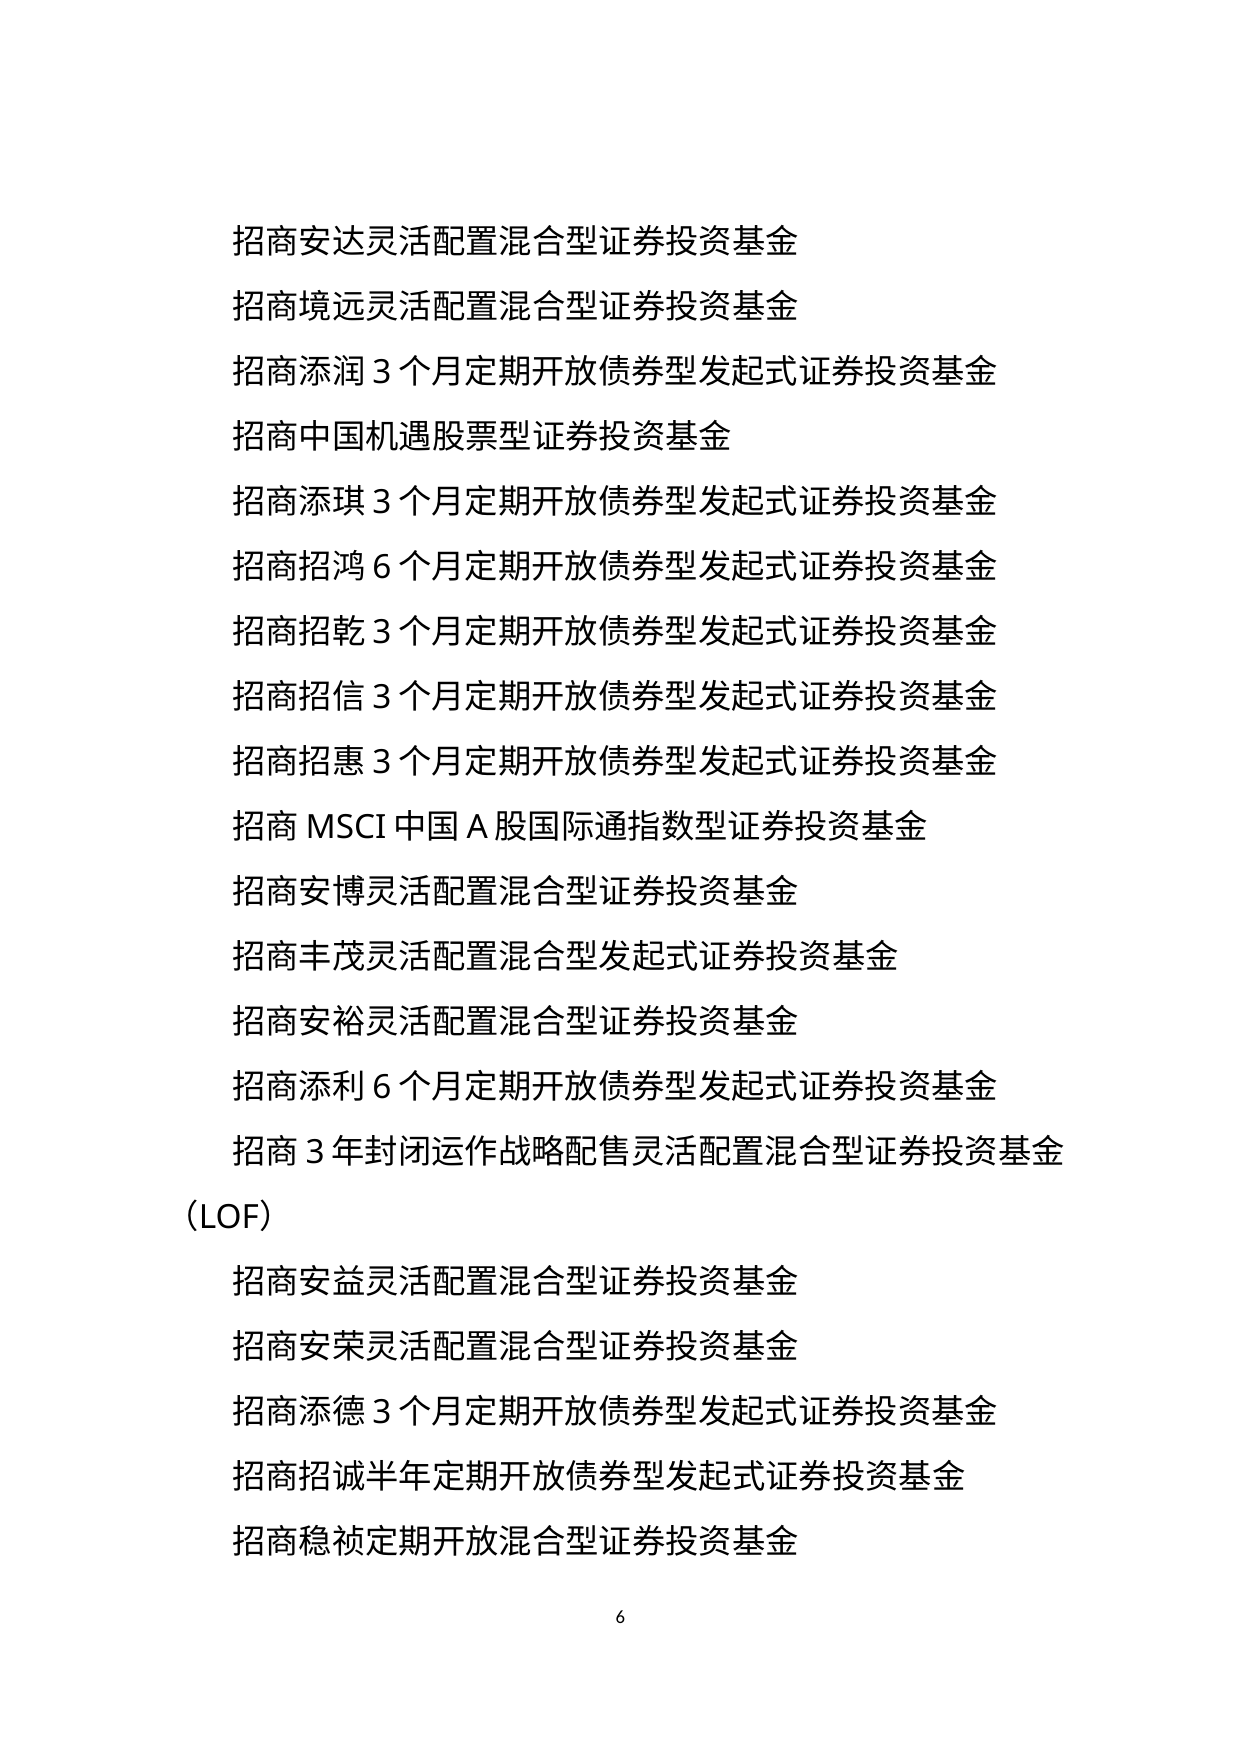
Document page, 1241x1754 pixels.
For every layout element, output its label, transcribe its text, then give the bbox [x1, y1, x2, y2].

text 招商安达灵活配置混合型证券投资基金 [165, 207, 1075, 272]
text 招商招诚半年定期开放债券型发起式证券投资基金 [165, 1442, 1075, 1507]
text 招商安益灵活配置混合型证券投资基金 [165, 1247, 1075, 1312]
text 招商招惠3个月定期开放债券型发起式证券投资基金 [165, 727, 1075, 792]
text 招商稳祯定期开放混合型证券投资基金 [165, 1507, 1075, 1572]
text 招商添润3个月定期开放债券型发起式证券投资基金 [165, 337, 1075, 402]
text 招商招鸿6个月定期开放债券型发起式证券投资基金 [165, 532, 1075, 597]
text 招商中国机遇股票型证券投资基金 [165, 402, 1075, 467]
text 招商MSCI中国A股国际通指数型证券投资基金 [165, 792, 1075, 857]
text 招商添琪3个月定期开放债券型发起式证券投资基金 [165, 467, 1075, 532]
text 招商添利6个月定期开放债券型发起式证券投资基金 [165, 1052, 1075, 1117]
text 招商安博灵活配置混合型证券投资基金 [165, 857, 1075, 922]
text 招商招乾3个月定期开放债券型发起式证券投资基金 [165, 597, 1075, 662]
text 招商添德3个月定期开放债券型发起式证券投资基金 [165, 1377, 1075, 1442]
text 招商3年封闭运作战略配售灵活配置混合型证券投资基金（LOF） [165, 1117, 1075, 1247]
text 招商招信3个月定期开放债券型发起式证券投资基金 [165, 662, 1075, 727]
text 招商安裕灵活配置混合型证券投资基金 [165, 987, 1075, 1052]
text 招商丰茂灵活配置混合型发起式证券投资基金 [165, 922, 1075, 987]
text 招商安荣灵活配置混合型证券投资基金 [165, 1312, 1075, 1377]
text 招商境远灵活配置混合型证券投资基金 [165, 272, 1075, 337]
